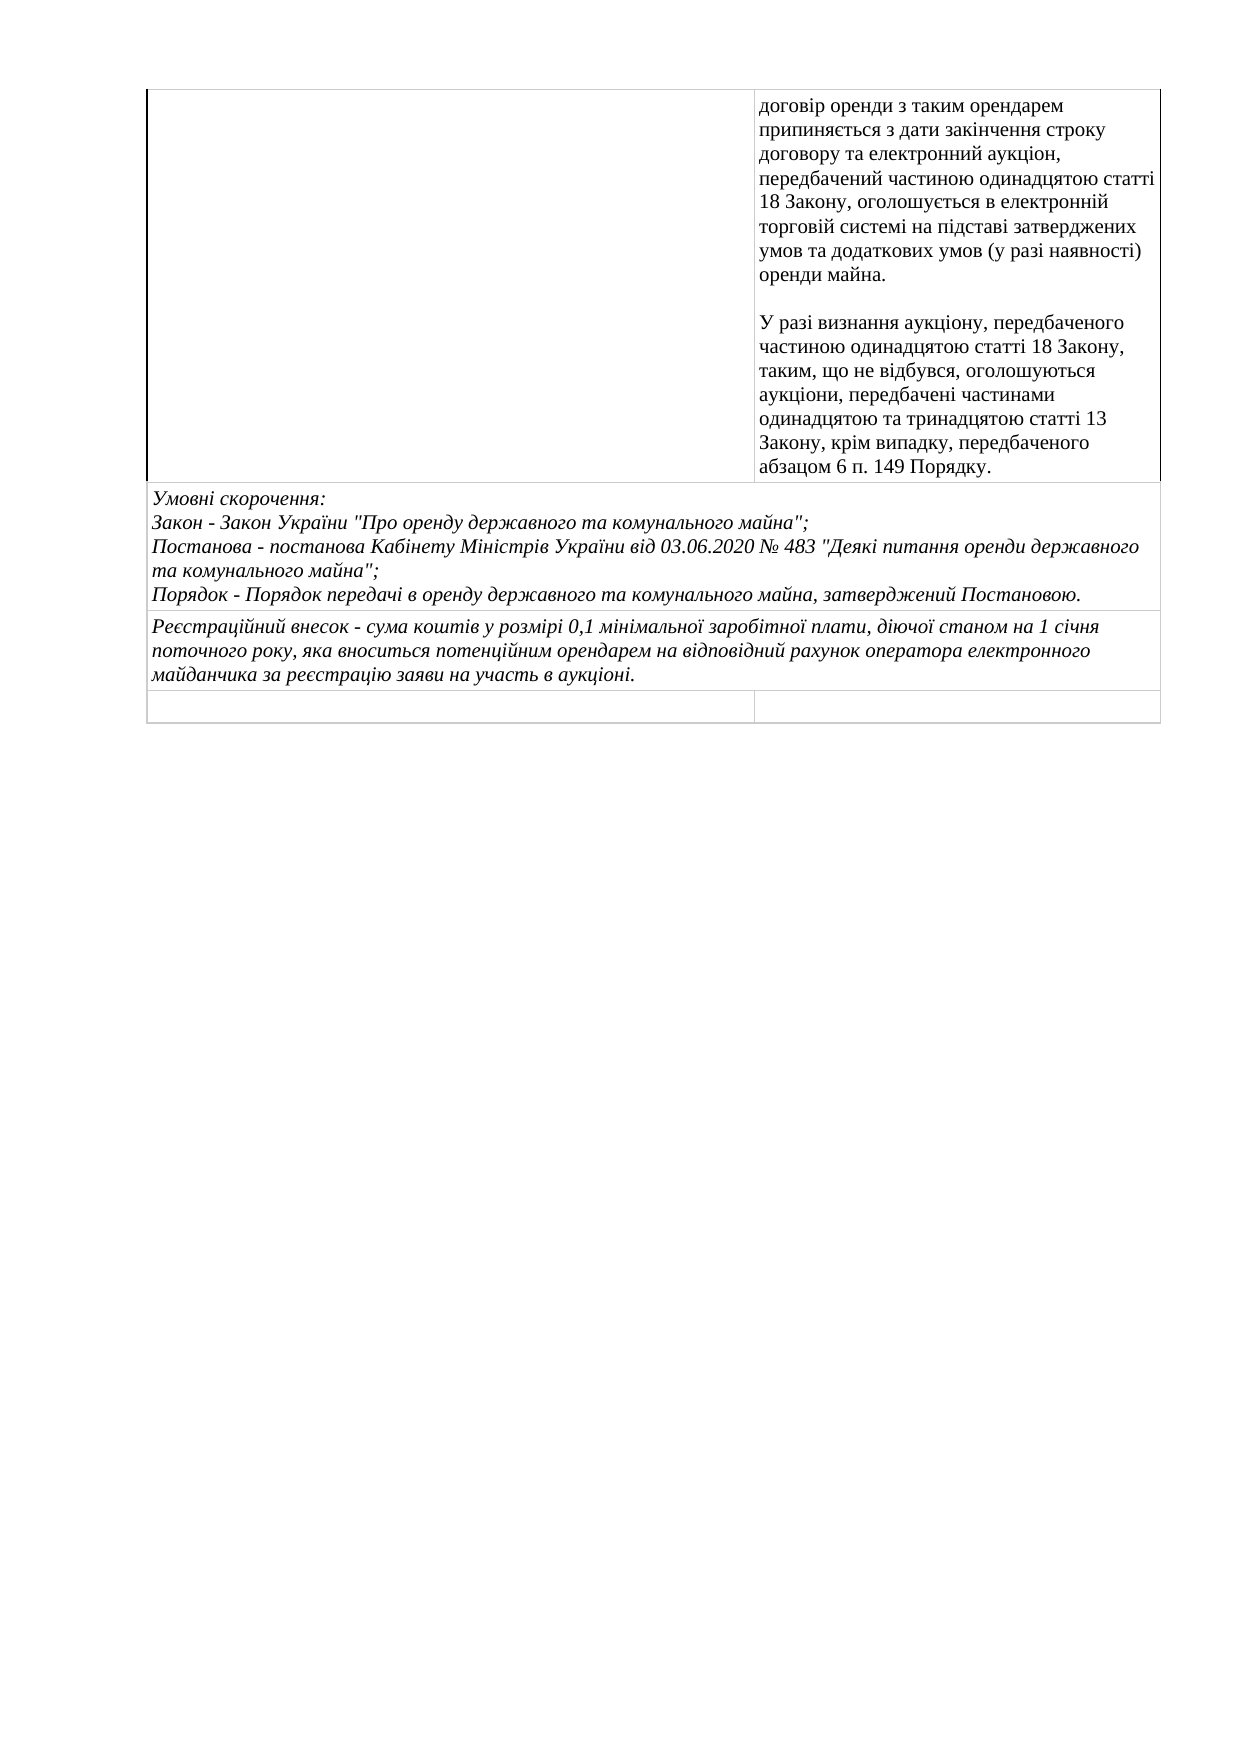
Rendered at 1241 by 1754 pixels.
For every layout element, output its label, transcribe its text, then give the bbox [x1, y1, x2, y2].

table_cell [148, 90, 754, 481]
table_cell [755, 691, 1160, 722]
table_cell Реєстраційний внесок - сума коштів у розмірі 0,1 мінімальної заробітної плати, діючої станом на 1 січня поточного року, яка вноситься потенційним орендарем на відповідний рахунок оператора електронного майданчика за реєстрацію заяви на участь в аукціоні. [148, 611, 1160, 689]
table_cell Умовні скорочення: Закон - Закон України "Про оренду державного та комунального майна"; Постанова - постанова Кабінету Міністрів України від 03.06.2020 № 483 "Деякі питання оренди державного та комунального майна"; Порядок - Порядок передачі в оренду державного та комунального майна, затверджений Постановою. [148, 483, 1160, 609]
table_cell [755, 90, 1160, 481]
table_cell [148, 691, 754, 722]
